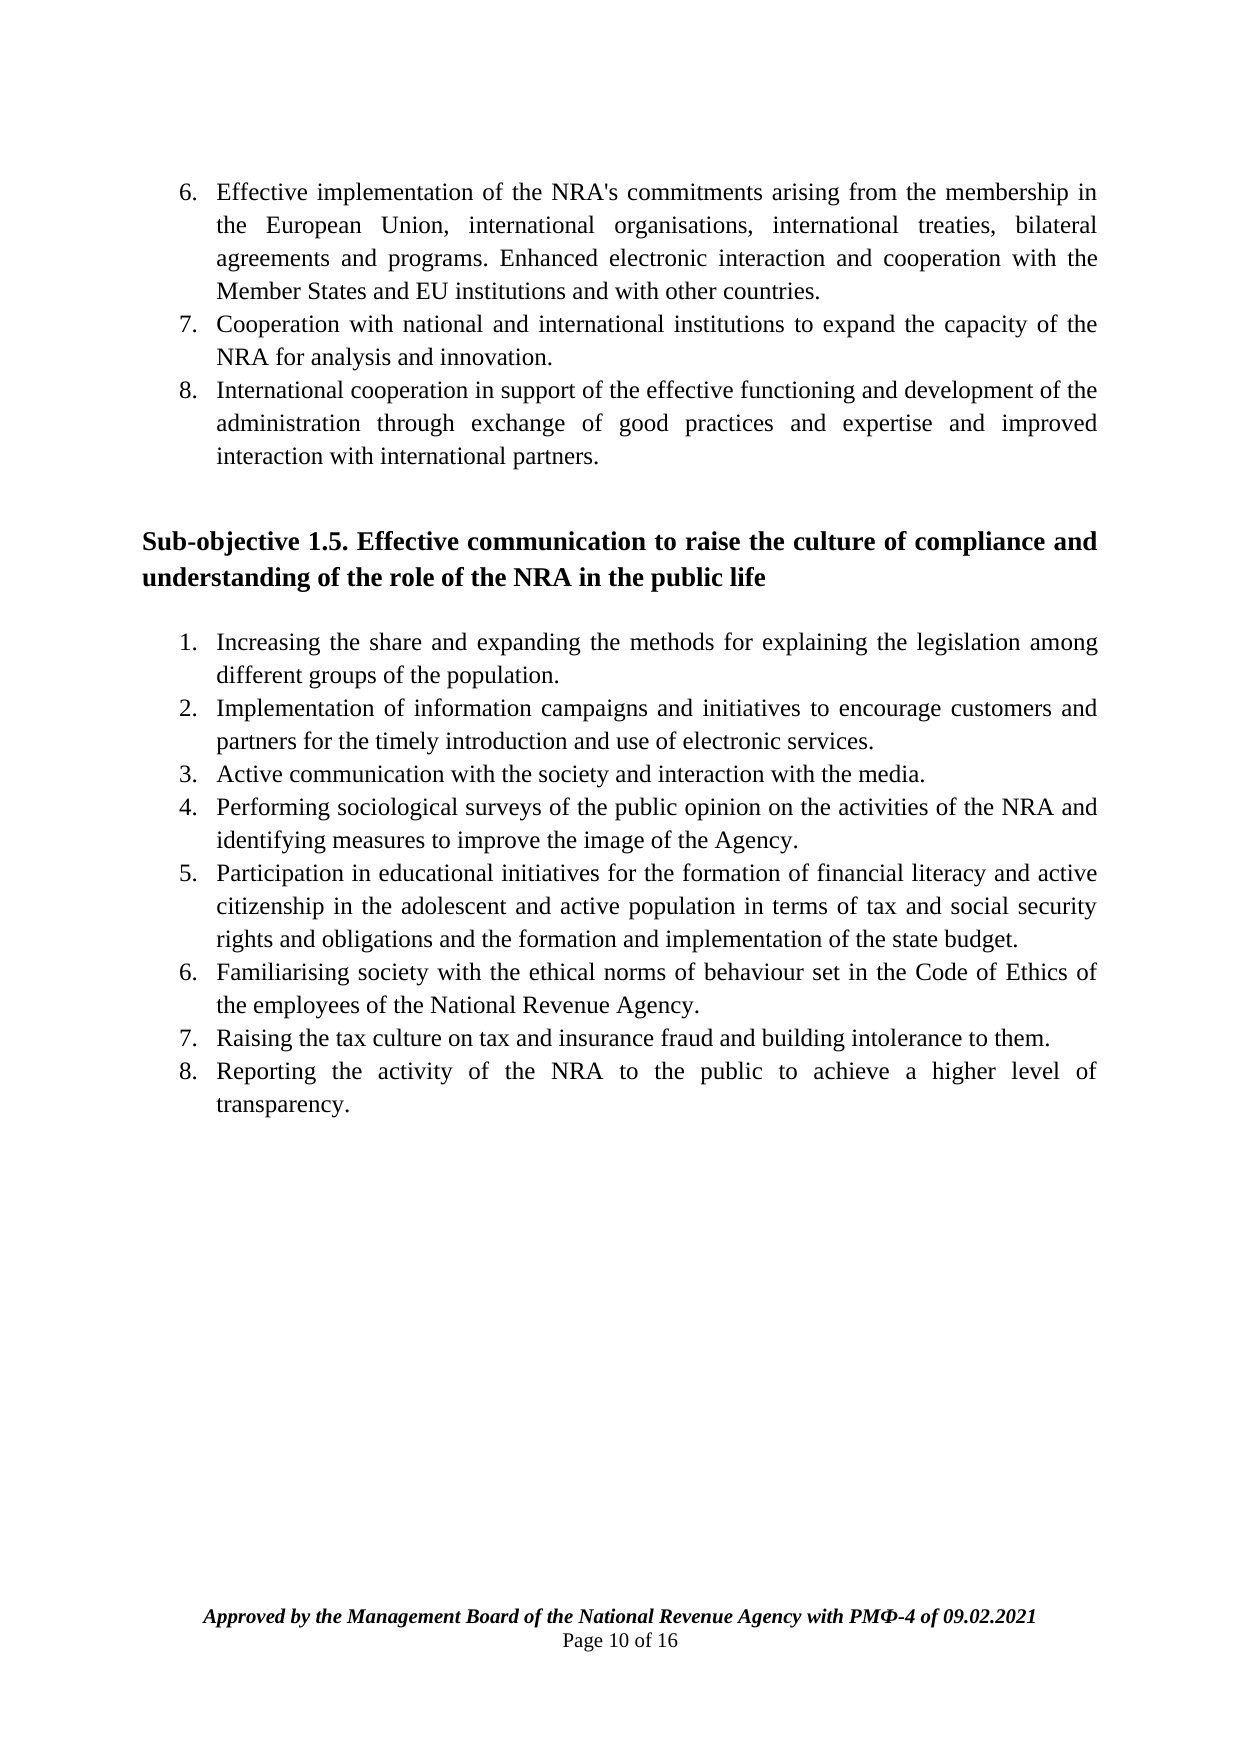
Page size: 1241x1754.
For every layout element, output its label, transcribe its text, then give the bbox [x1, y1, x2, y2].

list Participation in educational initiatives for the formation of financial literacy and active citizenship in the adolescent and active population in terms of tax and social security rights and obligations and the formation and implementation of the state budget. [179, 858, 1098, 953]
list Effective implementation of the NRA's commitments arising from the membership in the European Union, international organisations, international treaties, bilateral agreements and programs. Enhanced electronic interaction and cooperation with the Member States and EU institutions and with other countries. [179, 177, 1098, 305]
list International cooperation in support of the effective functioning and development of the administration through exchange of good practices and expertise and improved interaction with international partners. [179, 375, 1098, 470]
list Increasing the share and expanding the methods for explaining the legislation among different groups of the population. [179, 627, 1098, 689]
list Implementation of information campaigns and initiatives to encourage customers and partners for the timely introduction and use of electronic services. [179, 693, 1098, 755]
list Familiarising society with the ethical norms of behaviour set in the Code of Ethics of the employees of the National Revenue Agency. [179, 957, 1098, 1019]
list Reporting the activity of the NRA to the public to achieve a higher level of transparency. [179, 1056, 1098, 1118]
list Active communication with the society and interaction with the media. [179, 759, 1098, 788]
text Sub-objective 1.5. Effective communication to raise the culture of compliance and understanding of the role of the NRA in the public life [142, 525, 1098, 592]
list Cooperation with national and international institutions to expand the capacity of the NRA for analysis and innovation. [179, 309, 1098, 371]
list Performing sociological surveys of the public opinion on the activities of the NRA and identifying measures to improve the image of the Agency. [179, 792, 1098, 854]
list Raising the tax culture on tax and insurance fraud and building intolerance to them. [179, 1023, 1098, 1052]
